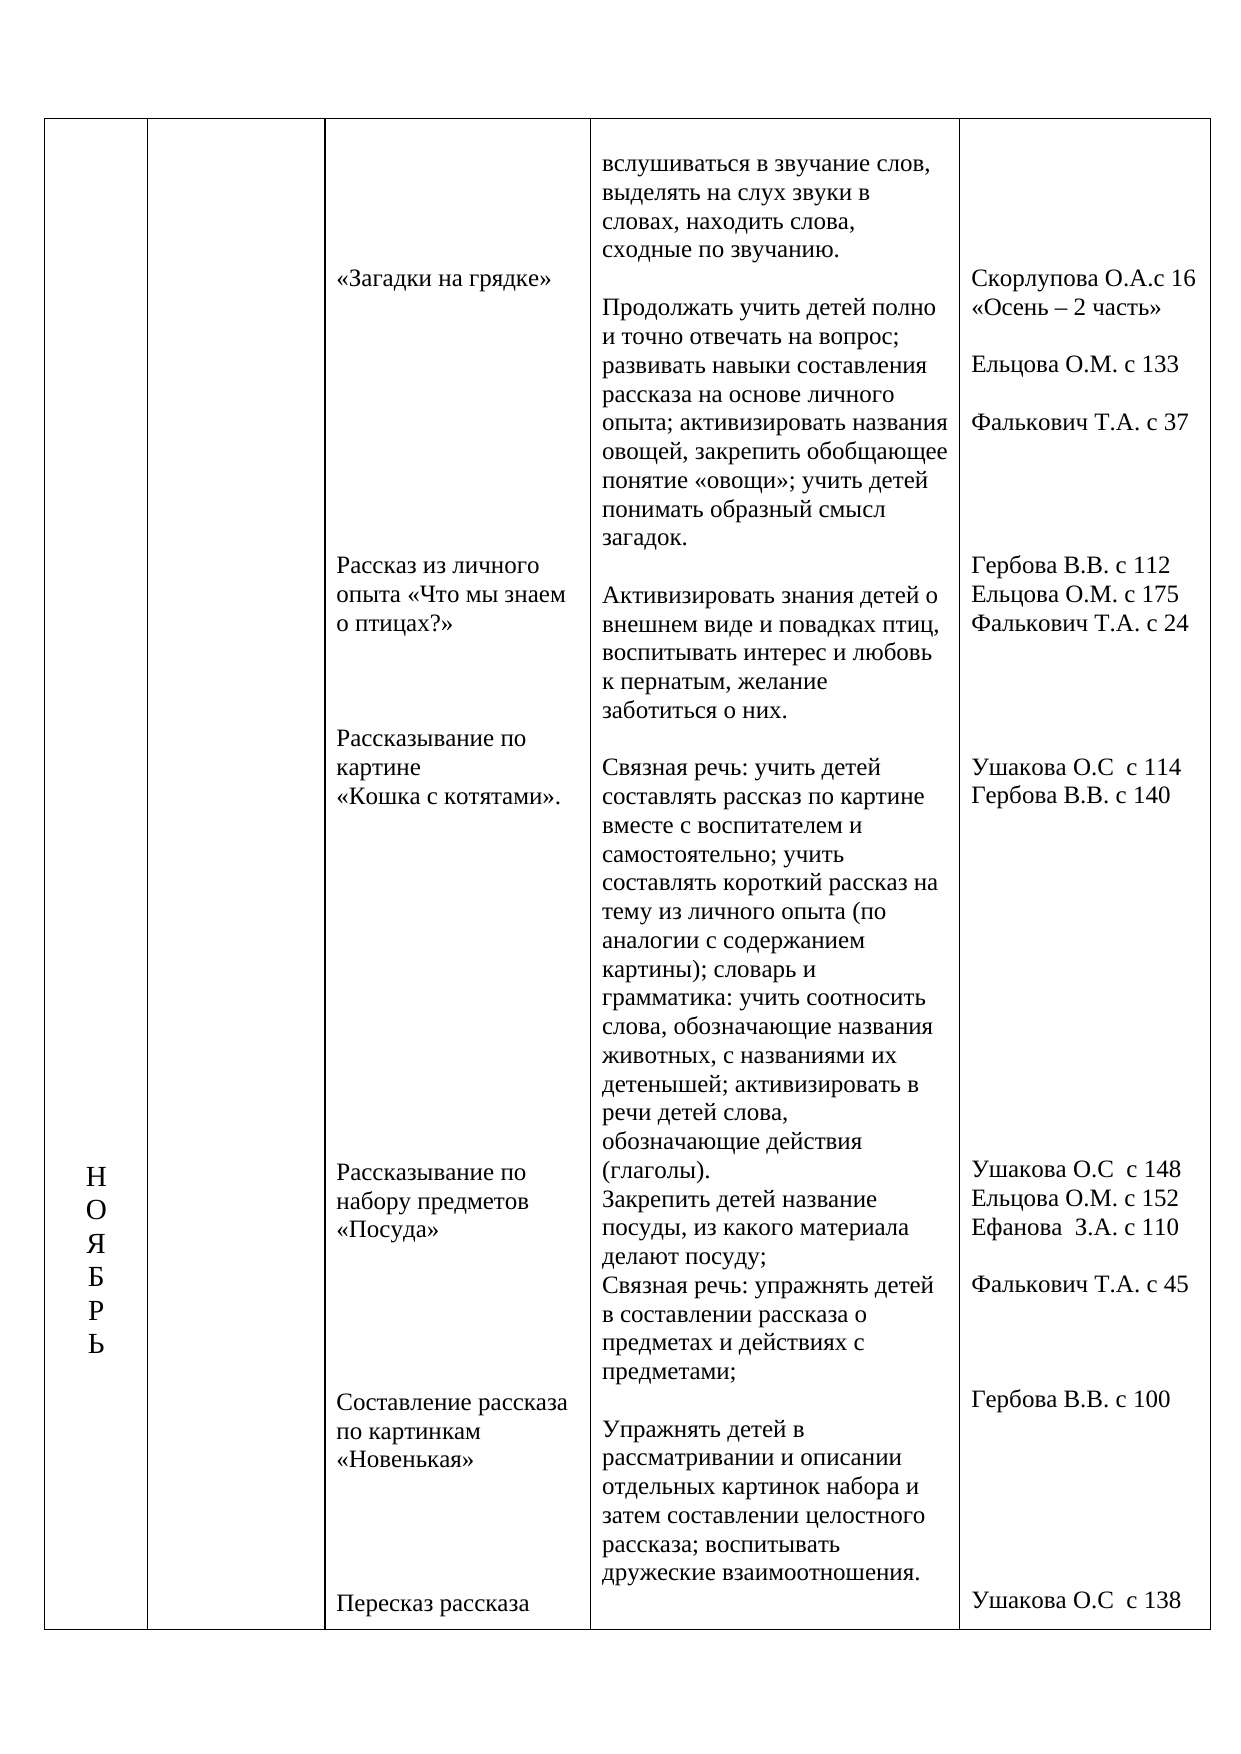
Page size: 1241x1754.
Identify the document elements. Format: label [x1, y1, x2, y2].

table_cell [148, 119, 324, 1628]
table_cell [960, 119, 1210, 1628]
table_cell [591, 119, 959, 1628]
table_cell [45, 119, 147, 1628]
table_cell [326, 119, 590, 1628]
